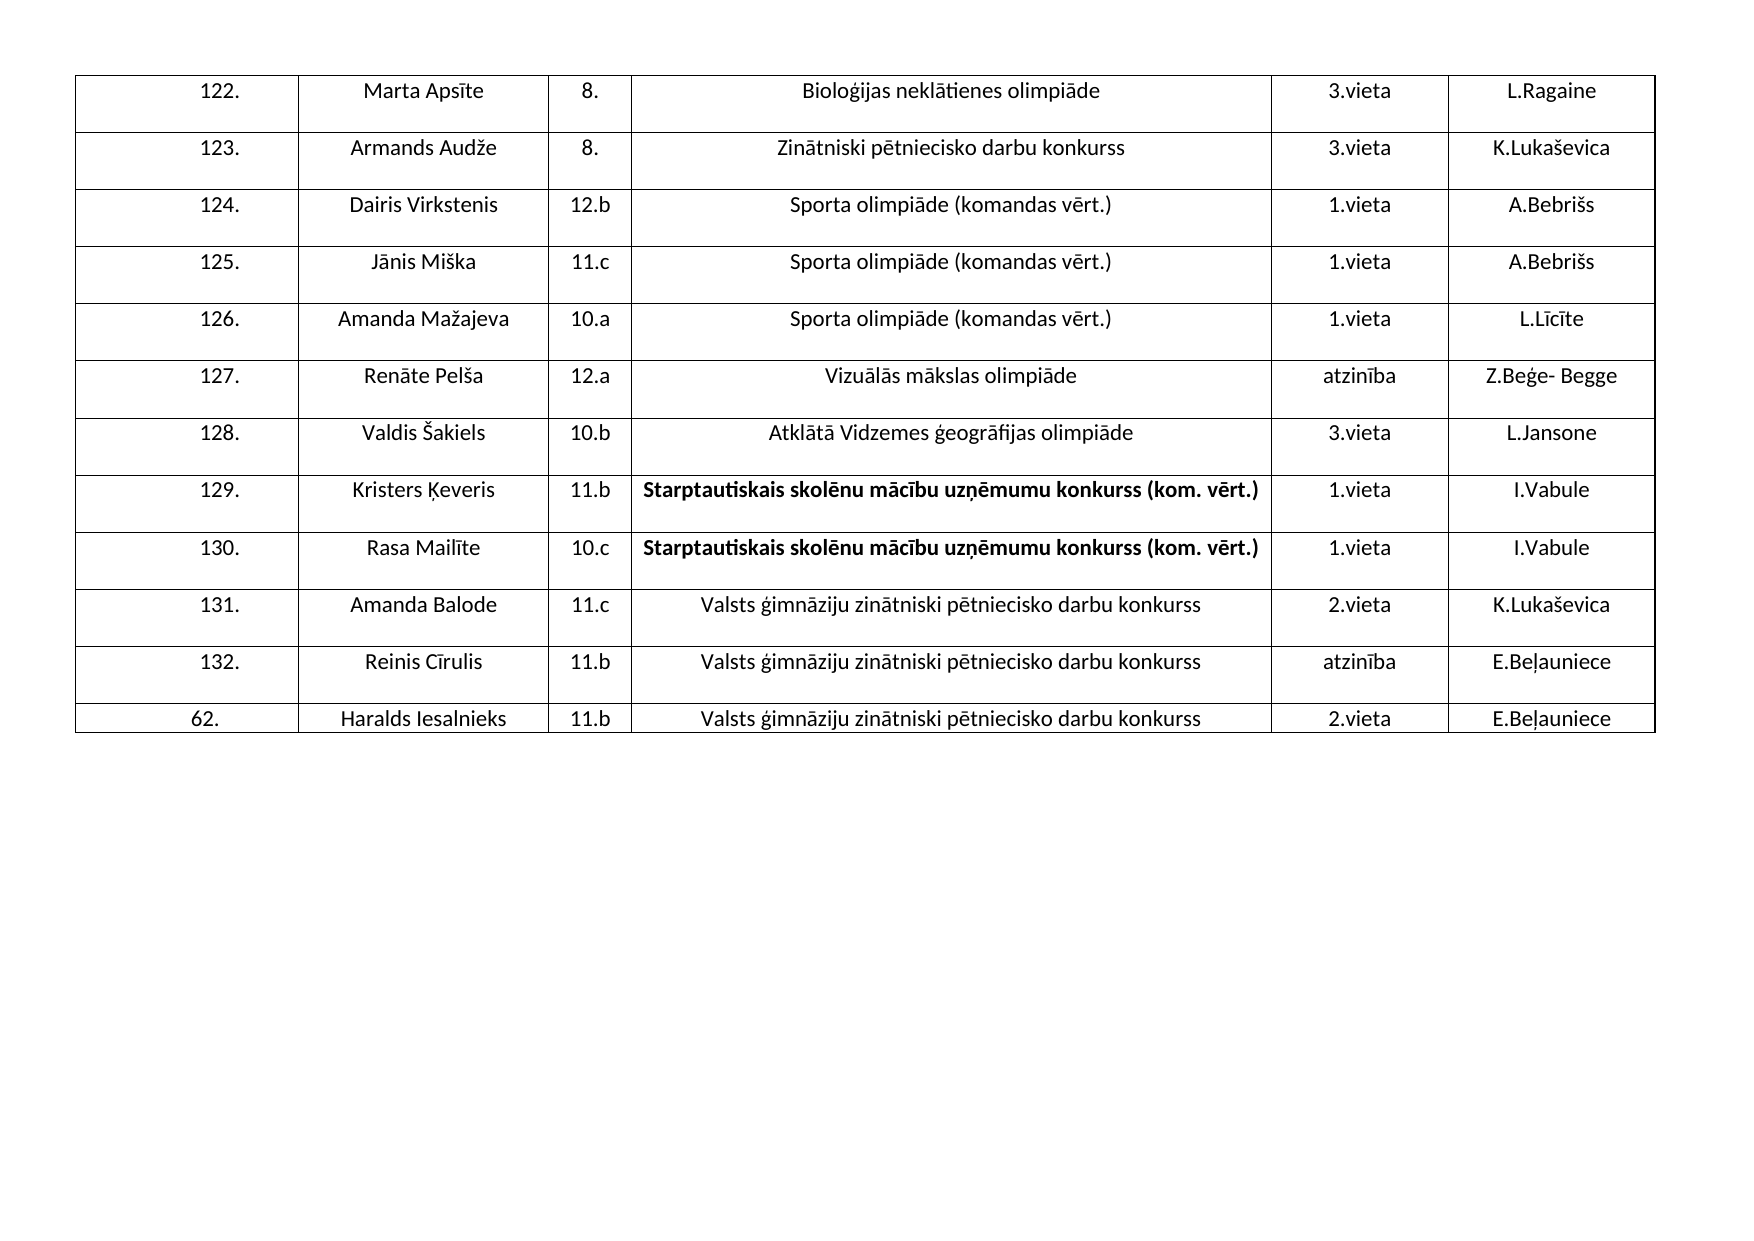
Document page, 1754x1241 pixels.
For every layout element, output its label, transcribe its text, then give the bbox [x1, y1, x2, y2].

table_cell Valdis Šakiels [299, 419, 548, 474]
table_cell Amanda Mažajeva [299, 304, 548, 360]
table_cell [76, 533, 298, 589]
table_cell Vizuālās mākslas olimpiāde [632, 361, 1271, 417]
table_cell 11.c [549, 247, 631, 303]
table_cell Armands Audže [299, 133, 548, 189]
table_cell Sporta olimpiāde (komandas vērt.) [632, 247, 1271, 303]
table_cell [76, 190, 298, 246]
table_cell 12.a [549, 361, 631, 417]
table_cell Kristers Ķeveris [299, 476, 548, 532]
table_cell [76, 76, 298, 132]
table_cell [76, 304, 298, 360]
table_cell Marta Apsīte [299, 76, 548, 132]
table_cell [76, 476, 298, 532]
table_cell 3.vieta [1272, 133, 1448, 189]
table_cell 8. [549, 76, 631, 132]
table_cell Sporta olimpiāde (komandas vērt.) [632, 304, 1271, 360]
table_cell 3.vieta [1272, 76, 1448, 132]
table_cell 11.b [549, 647, 631, 703]
table_cell 10.c [549, 533, 631, 589]
table_cell E.Beļauniece [1449, 647, 1654, 703]
table_cell 12.b [549, 190, 631, 246]
table_cell 2.vieta [1272, 704, 1448, 732]
table_cell 1.vieta [1272, 247, 1448, 303]
table_cell Valsts ģimnāziju zinātniski pētniecisko darbu konkurss [632, 590, 1271, 646]
table_cell 1.vieta [1272, 304, 1448, 360]
table_cell L.Līcīte [1449, 304, 1654, 360]
table_cell E.Beļauniece [1449, 704, 1654, 732]
table_cell [76, 590, 298, 646]
table_cell 1.vieta [1272, 190, 1448, 246]
table_cell Starptautiskais skolēnu mācību uzņēmumu konkurss (kom. vērt.) [632, 533, 1271, 589]
table_cell atzinība [1272, 361, 1448, 417]
table_cell 1.vieta [1272, 533, 1448, 589]
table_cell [632, 76, 1271, 132]
table_cell Rasa Mailīte [299, 533, 548, 589]
table_cell K.Lukaševica [1449, 590, 1654, 646]
table_cell atzinība [1272, 647, 1448, 703]
table_cell 11.b [549, 476, 631, 532]
table_cell [76, 647, 298, 703]
table_cell 11.c [549, 590, 631, 646]
table_cell Valsts ģimnāziju zinātniski pētniecisko darbu konkurss [632, 704, 1271, 732]
table_cell I.Vabule [1449, 476, 1654, 532]
table_cell I.Vabule [1449, 533, 1654, 589]
table_cell A.Bebrišs [1449, 247, 1654, 303]
table_cell 10.b [549, 419, 631, 474]
table_cell Starptautiskais skolēnu mācību uzņēmumu konkurss (kom. vērt.) [632, 476, 1271, 532]
table_cell Sporta olimpiāde (komandas vērt.) [632, 190, 1271, 246]
table_cell Atklātā Vidzemes ģeogrāfijas olimpiāde [632, 419, 1271, 474]
table_cell A.Bebrišs [1449, 190, 1654, 246]
table_cell 11.b [549, 704, 631, 732]
table_cell 62. [76, 704, 298, 732]
table_cell Renāte Pelša [299, 361, 548, 417]
table_cell Zinātniski pētniecisko darbu konkurss [632, 133, 1271, 189]
table_cell K.Lukaševica [1449, 133, 1654, 189]
table_cell Dairis Virkstenis [299, 190, 548, 246]
table_cell 1.vieta [1272, 476, 1448, 532]
table_cell Reinis Cīrulis [299, 647, 548, 703]
table_cell 8. [549, 133, 631, 189]
table_cell Z.Beģe- Begge [1449, 361, 1654, 417]
table_cell Haralds Iesalnieks [299, 704, 548, 732]
table_cell L.Ragaine [1449, 76, 1654, 132]
table_cell [76, 133, 298, 189]
table_cell L.Jansone [1449, 419, 1654, 474]
table_cell [76, 419, 298, 474]
table_cell 10.a [549, 304, 631, 360]
table_cell Amanda Balode [299, 590, 548, 646]
table_cell [76, 361, 298, 417]
table_cell Valsts ģimnāziju zinātniski pētniecisko darbu konkurss [632, 647, 1271, 703]
table_cell 3.vieta [1272, 419, 1448, 474]
table_cell 2.vieta [1272, 590, 1448, 646]
table_cell Jānis Miška [299, 247, 548, 303]
table_cell [76, 247, 298, 303]
